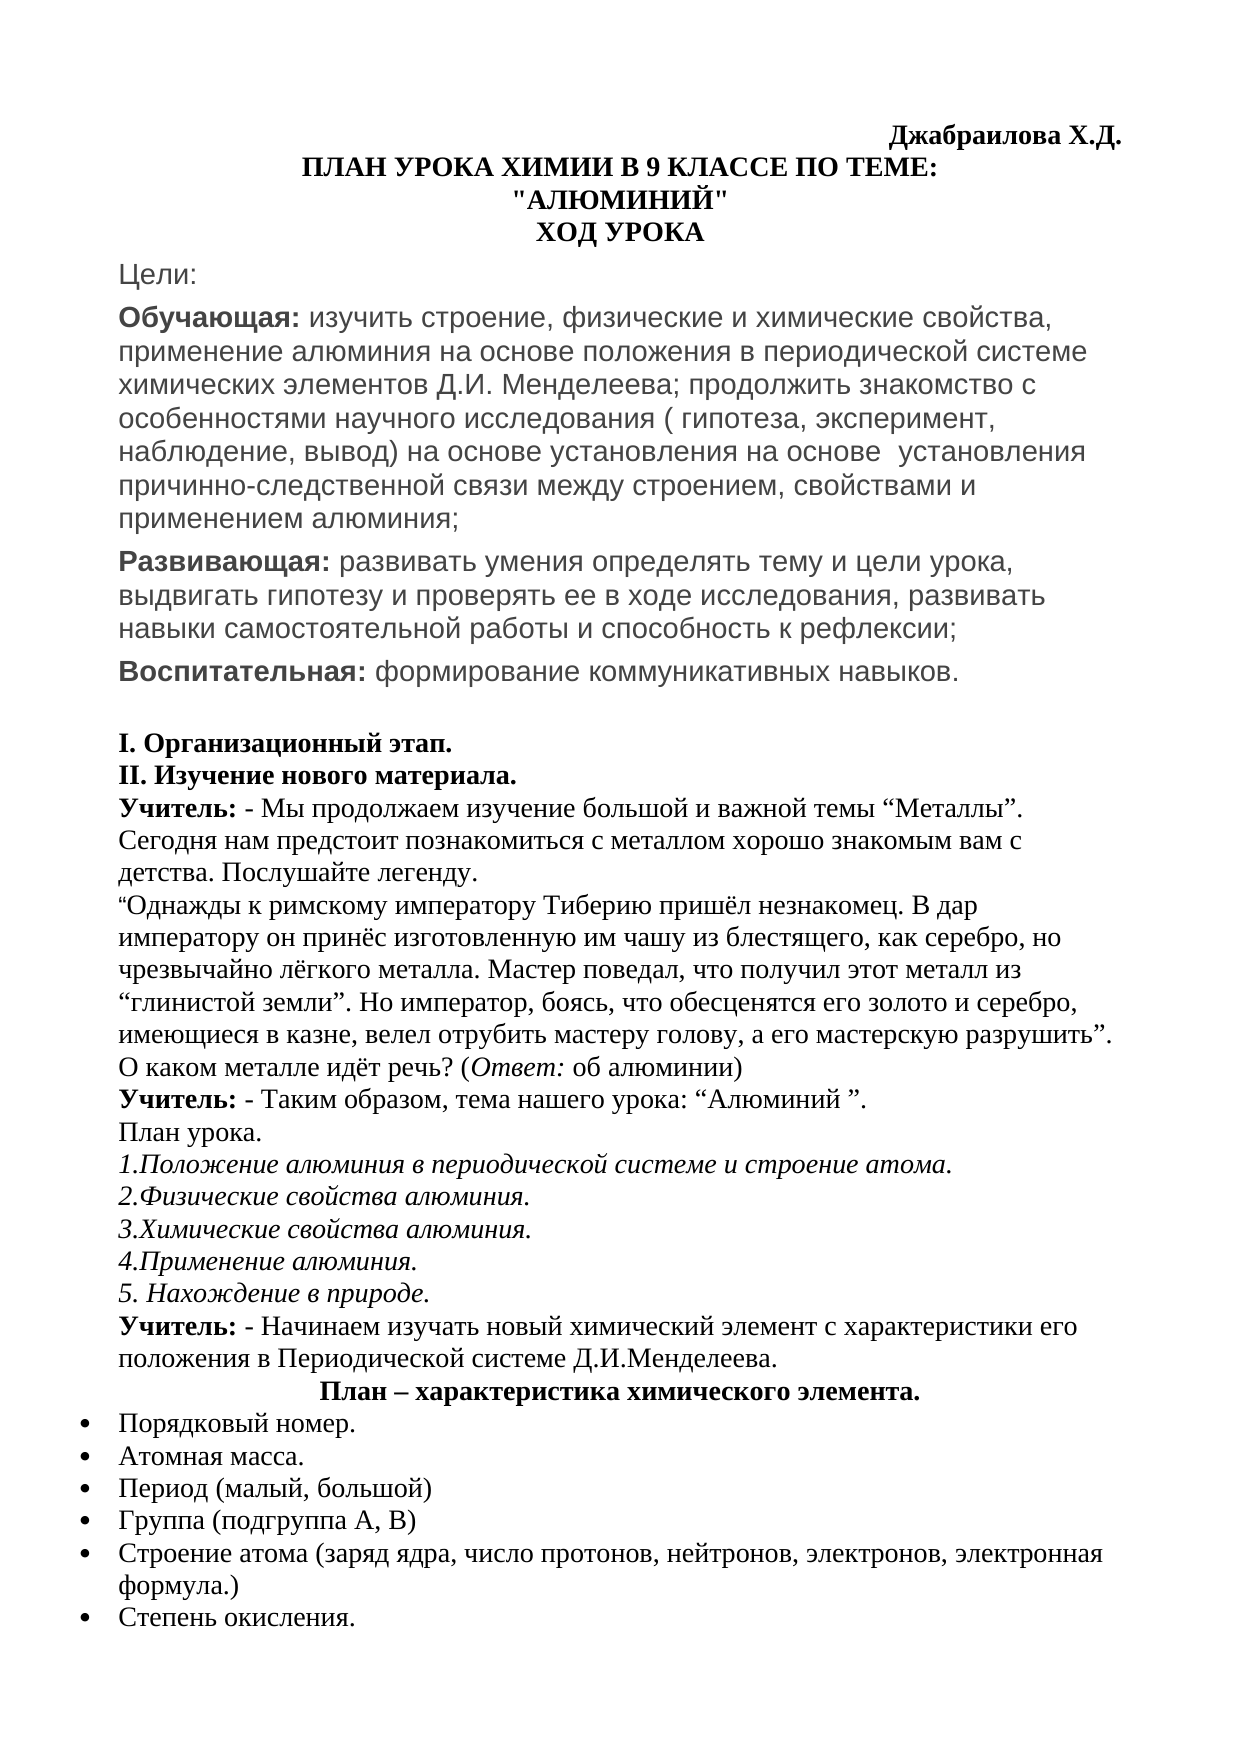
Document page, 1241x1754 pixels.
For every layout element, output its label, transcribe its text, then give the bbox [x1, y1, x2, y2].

text Джабраилова Х.Д. [118, 118, 1122, 151]
list Атомная масса. [81, 1438, 1122, 1471]
text І. Организационный этап. [118, 726, 1122, 758]
text Учитель: - Таким образом, тема нашего урока: “Алюминий ”. [118, 1082, 1122, 1114]
text 1.Положение алюминия в периодической системе и строение атома. 2.Физические свойства алюминия. 3.Химические свойства алюминия. 4.Применение алюминия. 5. Нахождение в природе. [118, 1147, 1122, 1309]
text ІІ. Изучение нового материала. [118, 758, 1122, 791]
text "АЛЮМИНИЙ" [118, 183, 1122, 215]
list Период (малый, большой) [81, 1471, 1122, 1503]
list Группа (подгруппа А, В) [81, 1503, 1122, 1536]
text Обучающая: изучить строение, физические и химические свойства, применение алюминия на основе положения в периодической системе химических элементов Д.И. Менделеева; продолжить знакомство с особенностями научного исследования ( гипотеза, эксперимент, наблюдение, вывод) на основе установления на основе установления причинно-следственной связи между строением, свойствами и применением алюминия; [118, 300, 1122, 535]
text Учитель: - Мы продолжаем изучение большой и важной темы “Металлы”. Сегодня нам предстоит познакомиться с металлом хорошо знакомым вам с детства. Послушайте легенду. [118, 791, 1122, 888]
text Воспитательная: формирование коммуникативных навыков. [118, 654, 1122, 688]
text “Однажды к римскому императору Тиберию пришёл незнакомец. В дар императору он принёс изготовленную им чашу из блестящего, как серебро, но чрезвычайно лёгкого металла. Мастер поведал, что получил этот металл из “глинистой земли”. Но император, боясь, что обесценятся его золото и серебро, имеющиеся в казне, велел отрубить мастеру голову, а его мастерскую разрушить”. [118, 888, 1122, 1050]
text О каком металле идёт речь? (Ответ: об алюминии) [118, 1050, 1122, 1082]
text План – характеристика химического элемента. [118, 1374, 1122, 1406]
text План урока. [118, 1114, 1122, 1147]
list Порядковый номер. [81, 1406, 1122, 1438]
text Развивающая: развивать умения определять тему и цели урока, выдвигать гипотезу и проверять ее в ходе исследования, развивать навыки самостоятельной работы и способность к рефлексии; [118, 544, 1122, 645]
list Строение атома (заряд ядра, число протонов, нейтронов, электронов, электронная формула.) [81, 1536, 1122, 1601]
text Учитель: - Начинаем изучать новый химический элемент с характеристики его положения в Периодической системе Д.И.Менделеева. [118, 1309, 1122, 1374]
text Цели: [118, 257, 1122, 291]
list Степень окисления. [81, 1601, 1122, 1633]
text ПЛАН УРОКА ХИМИИ В 9 КЛАССЕ ПО ТЕМЕ: [118, 151, 1122, 183]
text ХОД УРОКА [118, 215, 1122, 248]
